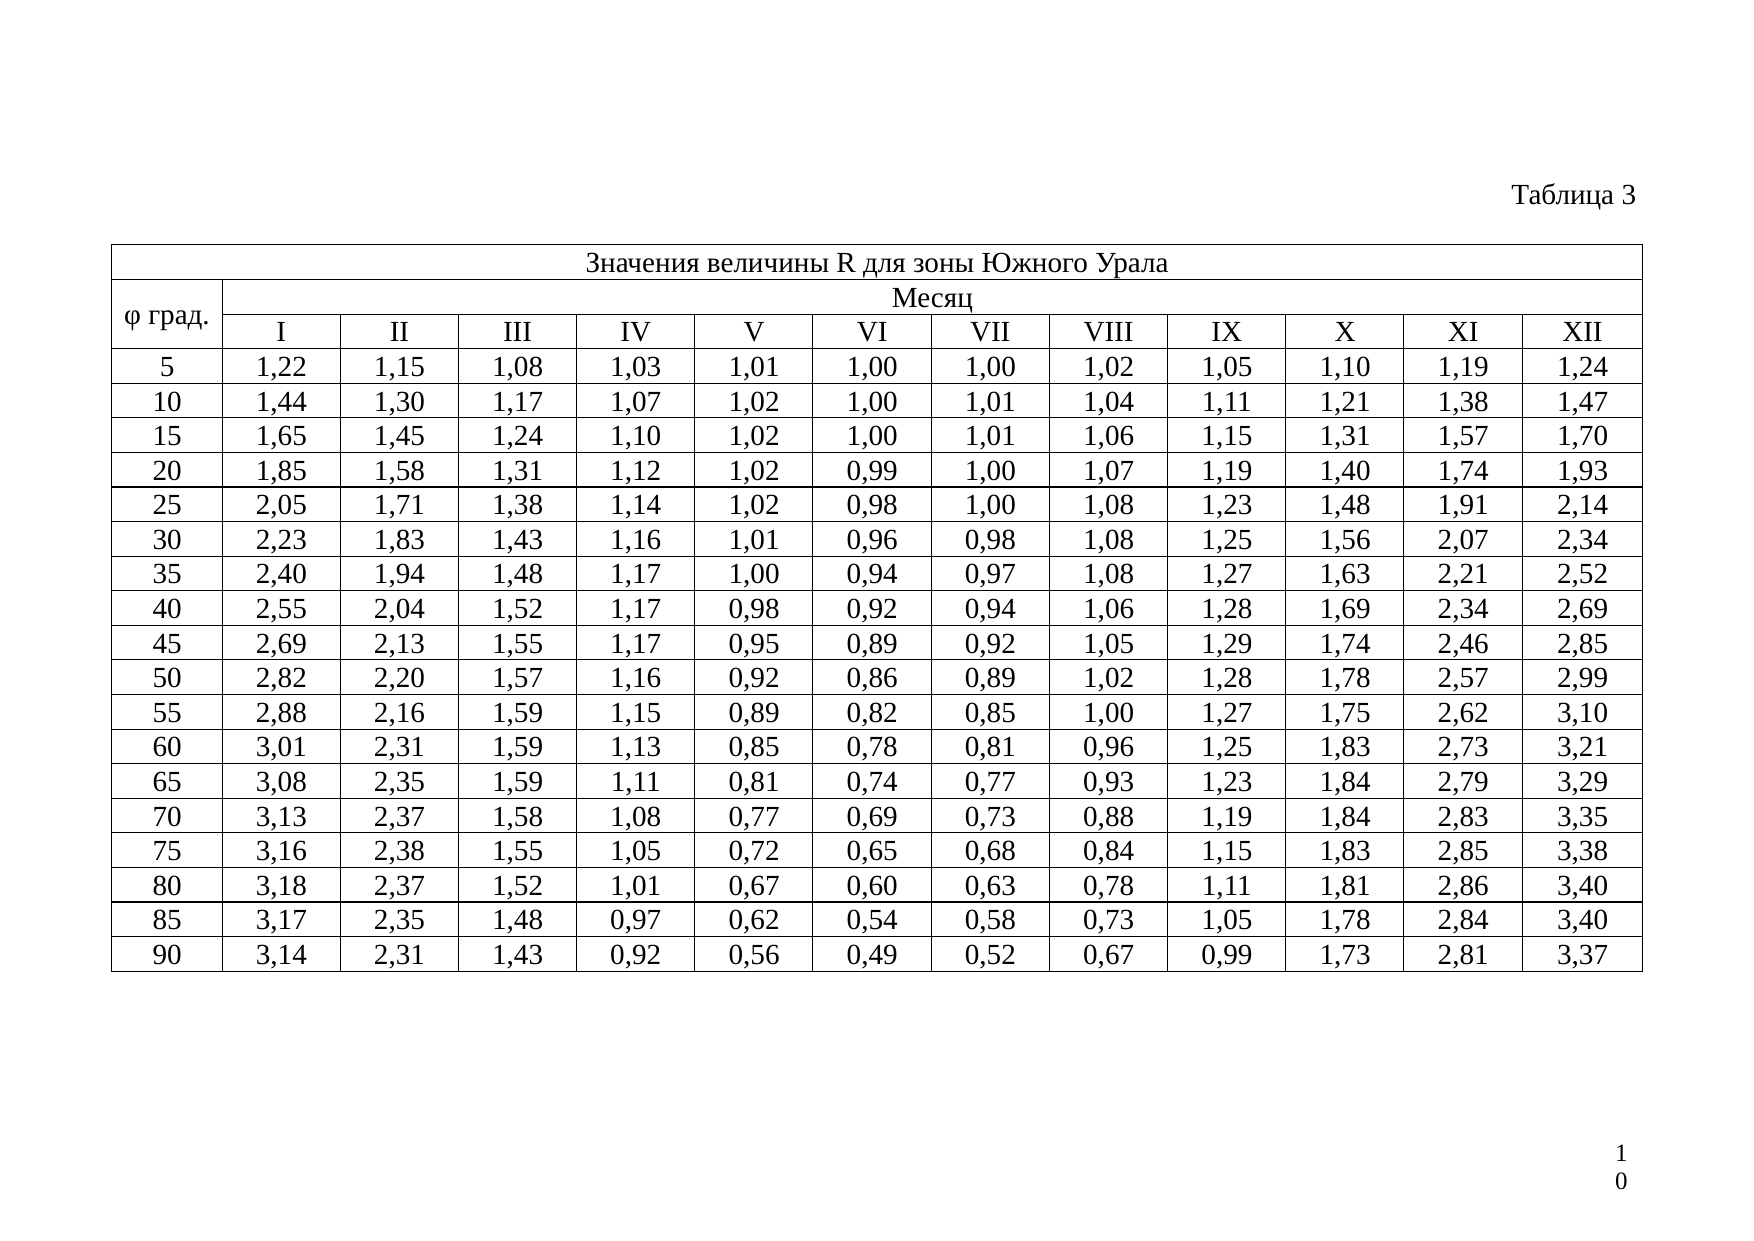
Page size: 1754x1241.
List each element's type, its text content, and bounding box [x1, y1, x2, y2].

table_cell 1,00 [813, 349, 931, 383]
table_cell 1,15 [1168, 418, 1285, 452]
table_cell 1,17 [577, 591, 694, 625]
table_cell 2,52 [1523, 557, 1642, 590]
table_cell 3,16 [223, 833, 340, 867]
table_cell 1,01 [932, 418, 1049, 452]
table_cell 1,83 [1286, 833, 1403, 867]
table_cell 1,22 [223, 349, 340, 383]
table_cell 1,30 [341, 384, 458, 417]
table_cell 1,59 [459, 730, 576, 763]
table_cell 1,00 [932, 349, 1049, 383]
table_cell 2,57 [1404, 660, 1522, 694]
table_cell 2,14 [1523, 488, 1642, 521]
table_cell 2,35 [341, 903, 458, 936]
table_cell 3,01 [223, 730, 340, 763]
table_cell 1,05 [577, 833, 694, 867]
table_cell X [1286, 315, 1403, 348]
table_cell 2,13 [341, 626, 458, 659]
table_cell 1,48 [459, 557, 576, 590]
table_cell 1,08 [577, 799, 694, 832]
table_cell 1,40 [1286, 453, 1403, 486]
table_cell 1,16 [577, 660, 694, 694]
table_cell 90 [112, 937, 222, 971]
table_cell III [459, 315, 576, 348]
table_cell 3,37 [1523, 937, 1642, 971]
table_cell 1,91 [1404, 488, 1522, 521]
table_cell 2,83 [1404, 799, 1522, 832]
table_cell 2,20 [341, 660, 458, 694]
table_cell 0,72 [695, 833, 812, 867]
table_cell 1,31 [1286, 418, 1403, 452]
table_cell 1,07 [577, 384, 694, 417]
table_cell 1,15 [341, 349, 458, 383]
table_cell 0,92 [577, 937, 694, 971]
table_cell 1,17 [577, 626, 694, 659]
table_cell 2,21 [1404, 557, 1522, 590]
table_cell 1,02 [1050, 349, 1167, 383]
table_cell 0,65 [813, 833, 931, 867]
table_cell 2,07 [1404, 522, 1522, 556]
table_cell 1,56 [1286, 522, 1403, 556]
table_cell 3,40 [1523, 903, 1642, 936]
table_cell 0,98 [813, 488, 931, 521]
table_cell 1,00 [932, 488, 1049, 521]
table_cell 1,58 [459, 799, 576, 832]
table_cell 10 [112, 384, 222, 417]
table_cell 0,89 [695, 695, 812, 728]
table_cell 1,05 [1168, 903, 1285, 936]
table_cell 0,62 [695, 903, 812, 936]
table_cell 3,08 [223, 764, 340, 798]
table_cell 1,10 [1286, 349, 1403, 383]
table_cell 1,28 [1168, 591, 1285, 625]
table_cell 1,02 [695, 418, 812, 452]
table_cell 0,94 [813, 557, 931, 590]
table_cell 1,55 [459, 833, 576, 867]
table_cell 2,85 [1523, 626, 1642, 659]
table_cell 2,46 [1404, 626, 1522, 659]
table_cell 2,86 [1404, 868, 1522, 901]
table_cell 1,06 [1050, 591, 1167, 625]
table_cell 0,81 [932, 730, 1049, 763]
table_cell 1,19 [1168, 799, 1285, 832]
table_cell 1,11 [1168, 384, 1285, 417]
table_cell 1,12 [577, 453, 694, 486]
table_cell 2,69 [223, 626, 340, 659]
table_cell 0,93 [1050, 764, 1167, 798]
table_cell 0,99 [813, 453, 931, 486]
table_cell 1,84 [1286, 799, 1403, 832]
table_cell 1,25 [1168, 730, 1285, 763]
table_header Значения величины R для зоны Южного Урала [112, 245, 1642, 279]
table_cell 0,92 [813, 591, 931, 625]
table_cell 1,78 [1286, 903, 1403, 936]
table_cell 0,84 [1050, 833, 1167, 867]
table_cell 1,48 [1286, 488, 1403, 521]
table_cell 0,78 [1050, 868, 1167, 901]
table_cell 3,35 [1523, 799, 1642, 832]
table_cell 25 [112, 488, 222, 521]
table_cell 1,58 [341, 453, 458, 486]
table_cell Месяц [223, 280, 1642, 313]
table_cell 1,08 [1050, 557, 1167, 590]
table_cell 0,77 [932, 764, 1049, 798]
table_cell 0,94 [932, 591, 1049, 625]
table_cell 0,67 [1050, 937, 1167, 971]
table_cell IV [577, 315, 694, 348]
table_cell 1,28 [1168, 660, 1285, 694]
table_cell 1,38 [459, 488, 576, 521]
table_cell 1,63 [1286, 557, 1403, 590]
table_cell 0,77 [695, 799, 812, 832]
table_cell 1,24 [459, 418, 576, 452]
table_cell 1,05 [1050, 626, 1167, 659]
table_cell 1,25 [1168, 522, 1285, 556]
table_cell 3,21 [1523, 730, 1642, 763]
table_cell 1,08 [459, 349, 576, 383]
table_cell 55 [112, 695, 222, 728]
table_cell 1,43 [459, 522, 576, 556]
table_cell 0,69 [813, 799, 931, 832]
table_cell 2,81 [1404, 937, 1522, 971]
table_cell 1,13 [577, 730, 694, 763]
table_cell 5 [112, 349, 222, 383]
table_cell 0,98 [695, 591, 812, 625]
table_cell 3,38 [1523, 833, 1642, 867]
table_cell 0,67 [695, 868, 812, 901]
table_cell VIII [1050, 315, 1167, 348]
table_cell 2,82 [223, 660, 340, 694]
table_cell 3,18 [223, 868, 340, 901]
table_cell 0,52 [932, 937, 1049, 971]
table_cell 1,02 [695, 453, 812, 486]
table_cell 1,74 [1286, 626, 1403, 659]
table_cell 0,97 [577, 903, 694, 936]
table_cell 1,27 [1168, 557, 1285, 590]
table_cell 2,69 [1523, 591, 1642, 625]
table_cell 1,21 [1286, 384, 1403, 417]
table_cell 1,81 [1286, 868, 1403, 901]
table_cell 1,65 [223, 418, 340, 452]
table_cell 0,98 [932, 522, 1049, 556]
table_cell 1,47 [1523, 384, 1642, 417]
table_cell 3,13 [223, 799, 340, 832]
table_cell 1,01 [695, 522, 812, 556]
table_cell 1,31 [459, 453, 576, 486]
table_cell 0,92 [932, 626, 1049, 659]
table_cell 1,74 [1404, 453, 1522, 486]
table_cell 1,59 [459, 695, 576, 728]
table_cell 1,08 [1050, 488, 1167, 521]
table_cell 0,86 [813, 660, 931, 694]
table_cell IX [1168, 315, 1285, 348]
table_cell 0,96 [813, 522, 931, 556]
table_cell 1,83 [1286, 730, 1403, 763]
table_cell 2,55 [223, 591, 340, 625]
table_cell II [341, 315, 458, 348]
table_cell 0,60 [813, 868, 931, 901]
table_cell 0,54 [813, 903, 931, 936]
table_cell 50 [112, 660, 222, 694]
table_cell 2,79 [1404, 764, 1522, 798]
table_cell 1,00 [1050, 695, 1167, 728]
table_cell 2,84 [1404, 903, 1522, 936]
table_cell 1,73 [1286, 937, 1403, 971]
table_cell 2,04 [341, 591, 458, 625]
table_cell 85 [112, 903, 222, 936]
table_cell 2,62 [1404, 695, 1522, 728]
table_cell 1,03 [577, 349, 694, 383]
table_cell 1,01 [577, 868, 694, 901]
table_cell 0,56 [695, 937, 812, 971]
table_cell 0,95 [695, 626, 812, 659]
table_cell 1,43 [459, 937, 576, 971]
table_cell 3,29 [1523, 764, 1642, 798]
table_cell 2,37 [341, 799, 458, 832]
table_cell XII [1523, 315, 1642, 348]
table_cell 30 [112, 522, 222, 556]
table_cell 1,94 [341, 557, 458, 590]
table_cell 2,37 [341, 868, 458, 901]
table_cell 70 [112, 799, 222, 832]
table_cell VI [813, 315, 931, 348]
table_cell 0,73 [932, 799, 1049, 832]
table_cell I [223, 315, 340, 348]
table_cell 3,17 [223, 903, 340, 936]
table_cell 1,00 [813, 418, 931, 452]
table_cell 1,84 [1286, 764, 1403, 798]
table_cell 1,57 [1404, 418, 1522, 452]
table_cell 1,23 [1168, 488, 1285, 521]
table_cell 2,38 [341, 833, 458, 867]
table_cell 1,59 [459, 764, 576, 798]
table_cell 0,99 [1168, 937, 1285, 971]
table_cell 1,71 [341, 488, 458, 521]
table_cell 0,68 [932, 833, 1049, 867]
table_cell 1,14 [577, 488, 694, 521]
table_cell 3,14 [223, 937, 340, 971]
table_cell 0,92 [695, 660, 812, 694]
table_cell 3,40 [1523, 868, 1642, 901]
table_cell 0,49 [813, 937, 931, 971]
table_cell 1,17 [577, 557, 694, 590]
table_cell 15 [112, 418, 222, 452]
table_cell 2,34 [1404, 591, 1522, 625]
table_cell 1,02 [695, 384, 812, 417]
table_cell 0,74 [813, 764, 931, 798]
table_cell 0,82 [813, 695, 931, 728]
table_cell 60 [112, 730, 222, 763]
table_cell 1,02 [695, 488, 812, 521]
table_cell 1,17 [459, 384, 576, 417]
table_cell 1,83 [341, 522, 458, 556]
table_cell 1,00 [695, 557, 812, 590]
table_cell 0,85 [695, 730, 812, 763]
table_cell 1,02 [1050, 660, 1167, 694]
table_cell V [695, 315, 812, 348]
table_cell 2,73 [1404, 730, 1522, 763]
table_cell 40 [112, 591, 222, 625]
table_cell 1,44 [223, 384, 340, 417]
table_cell 1,45 [341, 418, 458, 452]
table_cell 1,06 [1050, 418, 1167, 452]
table_cell VII [932, 315, 1049, 348]
table_cell 1,24 [1523, 349, 1642, 383]
table_cell 2,35 [341, 764, 458, 798]
table_cell 2,88 [223, 695, 340, 728]
table_cell 45 [112, 626, 222, 659]
table_cell 0,96 [1050, 730, 1167, 763]
table_cell 0,81 [695, 764, 812, 798]
table_cell 2,31 [341, 730, 458, 763]
table_cell 1,52 [459, 868, 576, 901]
table_cell 65 [112, 764, 222, 798]
table_cell 1,04 [1050, 384, 1167, 417]
table_cell 1,70 [1523, 418, 1642, 452]
table_cell 1,01 [932, 384, 1049, 417]
table_cell 1,29 [1168, 626, 1285, 659]
table_cell 0,89 [932, 660, 1049, 694]
table_cell 1,55 [459, 626, 576, 659]
table_cell 0,89 [813, 626, 931, 659]
table_cell 2,23 [223, 522, 340, 556]
table_cell 0,85 [932, 695, 1049, 728]
table_cell 0,58 [932, 903, 1049, 936]
table_cell 1,07 [1050, 453, 1167, 486]
table_cell φ град. [112, 280, 222, 348]
table_cell 1,15 [1168, 833, 1285, 867]
table_cell 1,08 [1050, 522, 1167, 556]
table_cell 1,48 [459, 903, 576, 936]
table_cell 1,93 [1523, 453, 1642, 486]
table_cell 1,85 [223, 453, 340, 486]
table_cell 1,15 [577, 695, 694, 728]
table_cell 1,23 [1168, 764, 1285, 798]
table_cell 0,88 [1050, 799, 1167, 832]
table_cell 2,16 [341, 695, 458, 728]
table_cell 2,40 [223, 557, 340, 590]
table_cell 0,78 [813, 730, 931, 763]
table_cell 1,01 [695, 349, 812, 383]
table_cell 1,11 [1168, 868, 1285, 901]
table_cell 2,34 [1523, 522, 1642, 556]
table_cell 1,52 [459, 591, 576, 625]
table_cell 1,19 [1168, 453, 1285, 486]
table_cell 1,05 [1168, 349, 1285, 383]
table_cell 1,75 [1286, 695, 1403, 728]
table_cell 1,27 [1168, 695, 1285, 728]
table_cell 1,38 [1404, 384, 1522, 417]
table_cell 80 [112, 868, 222, 901]
table_cell 1,11 [577, 764, 694, 798]
table_cell 35 [112, 557, 222, 590]
table_cell 0,97 [932, 557, 1049, 590]
table_cell 2,31 [341, 937, 458, 971]
table_cell 1,16 [577, 522, 694, 556]
table_cell XI [1404, 315, 1522, 348]
table_cell 2,05 [223, 488, 340, 521]
table_cell 1,78 [1286, 660, 1403, 694]
table_cell 1,00 [932, 453, 1049, 486]
table_cell 2,99 [1523, 660, 1642, 694]
table_cell 1,69 [1286, 591, 1403, 625]
table_cell 20 [112, 453, 222, 486]
table_cell 1,57 [459, 660, 576, 694]
table_cell 2,85 [1404, 833, 1522, 867]
table_cell 1,19 [1404, 349, 1522, 383]
table_cell 0,73 [1050, 903, 1167, 936]
table_cell 3,10 [1523, 695, 1642, 728]
table_cell 75 [112, 833, 222, 867]
table_cell 1,10 [577, 418, 694, 452]
table_cell 1,00 [813, 384, 931, 417]
table_cell 0,63 [932, 868, 1049, 901]
text Таблица 3 [118, 177, 1636, 211]
